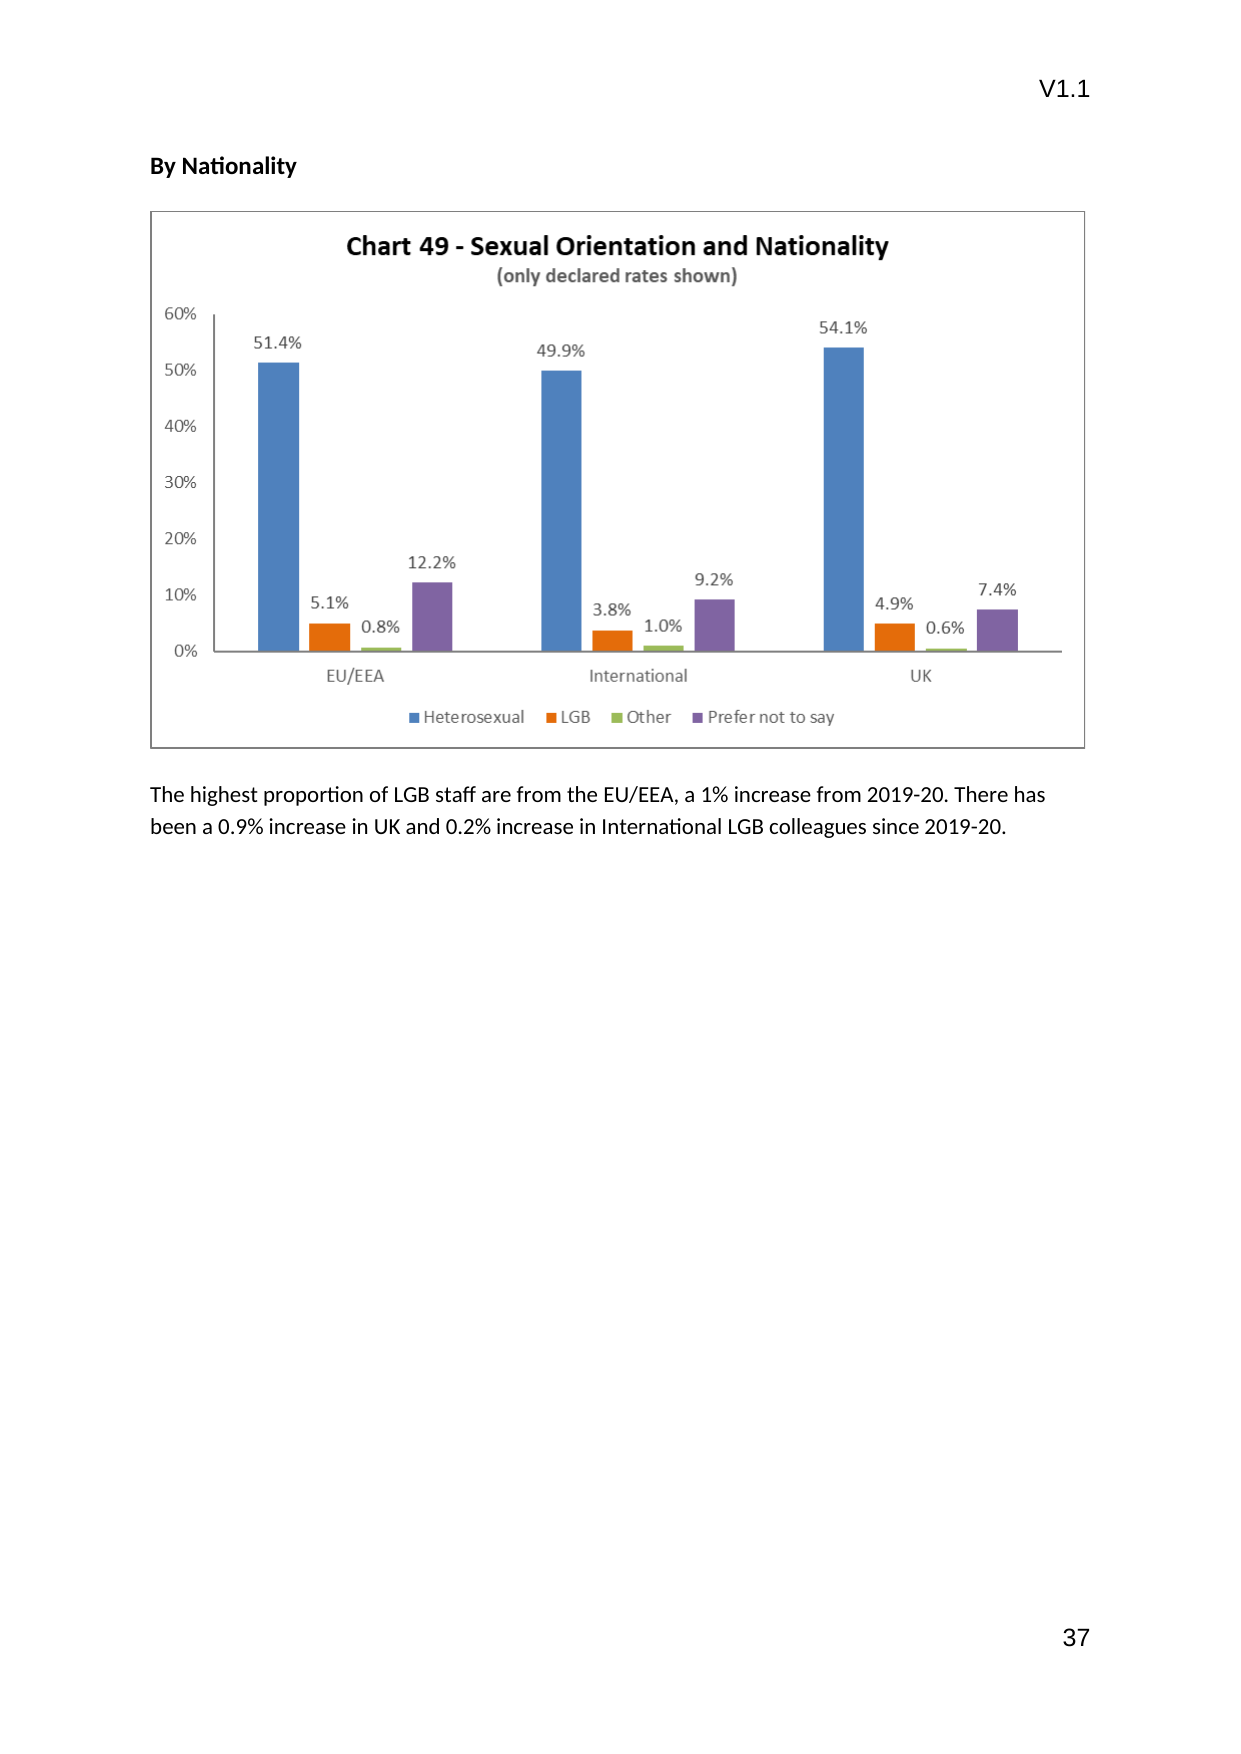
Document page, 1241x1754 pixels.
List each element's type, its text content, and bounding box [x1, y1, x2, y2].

text The highest proportion of LGB staff are from the EU/EEA, a 1% increase from 2019-20. There has been a 0.9% increase in UK and 0.2% increase in International LGB colleagues since 2019-20. [150, 748, 1090, 841]
picture [150, 211, 1085, 749]
subtitle By Nationality [150, 150, 1090, 211]
